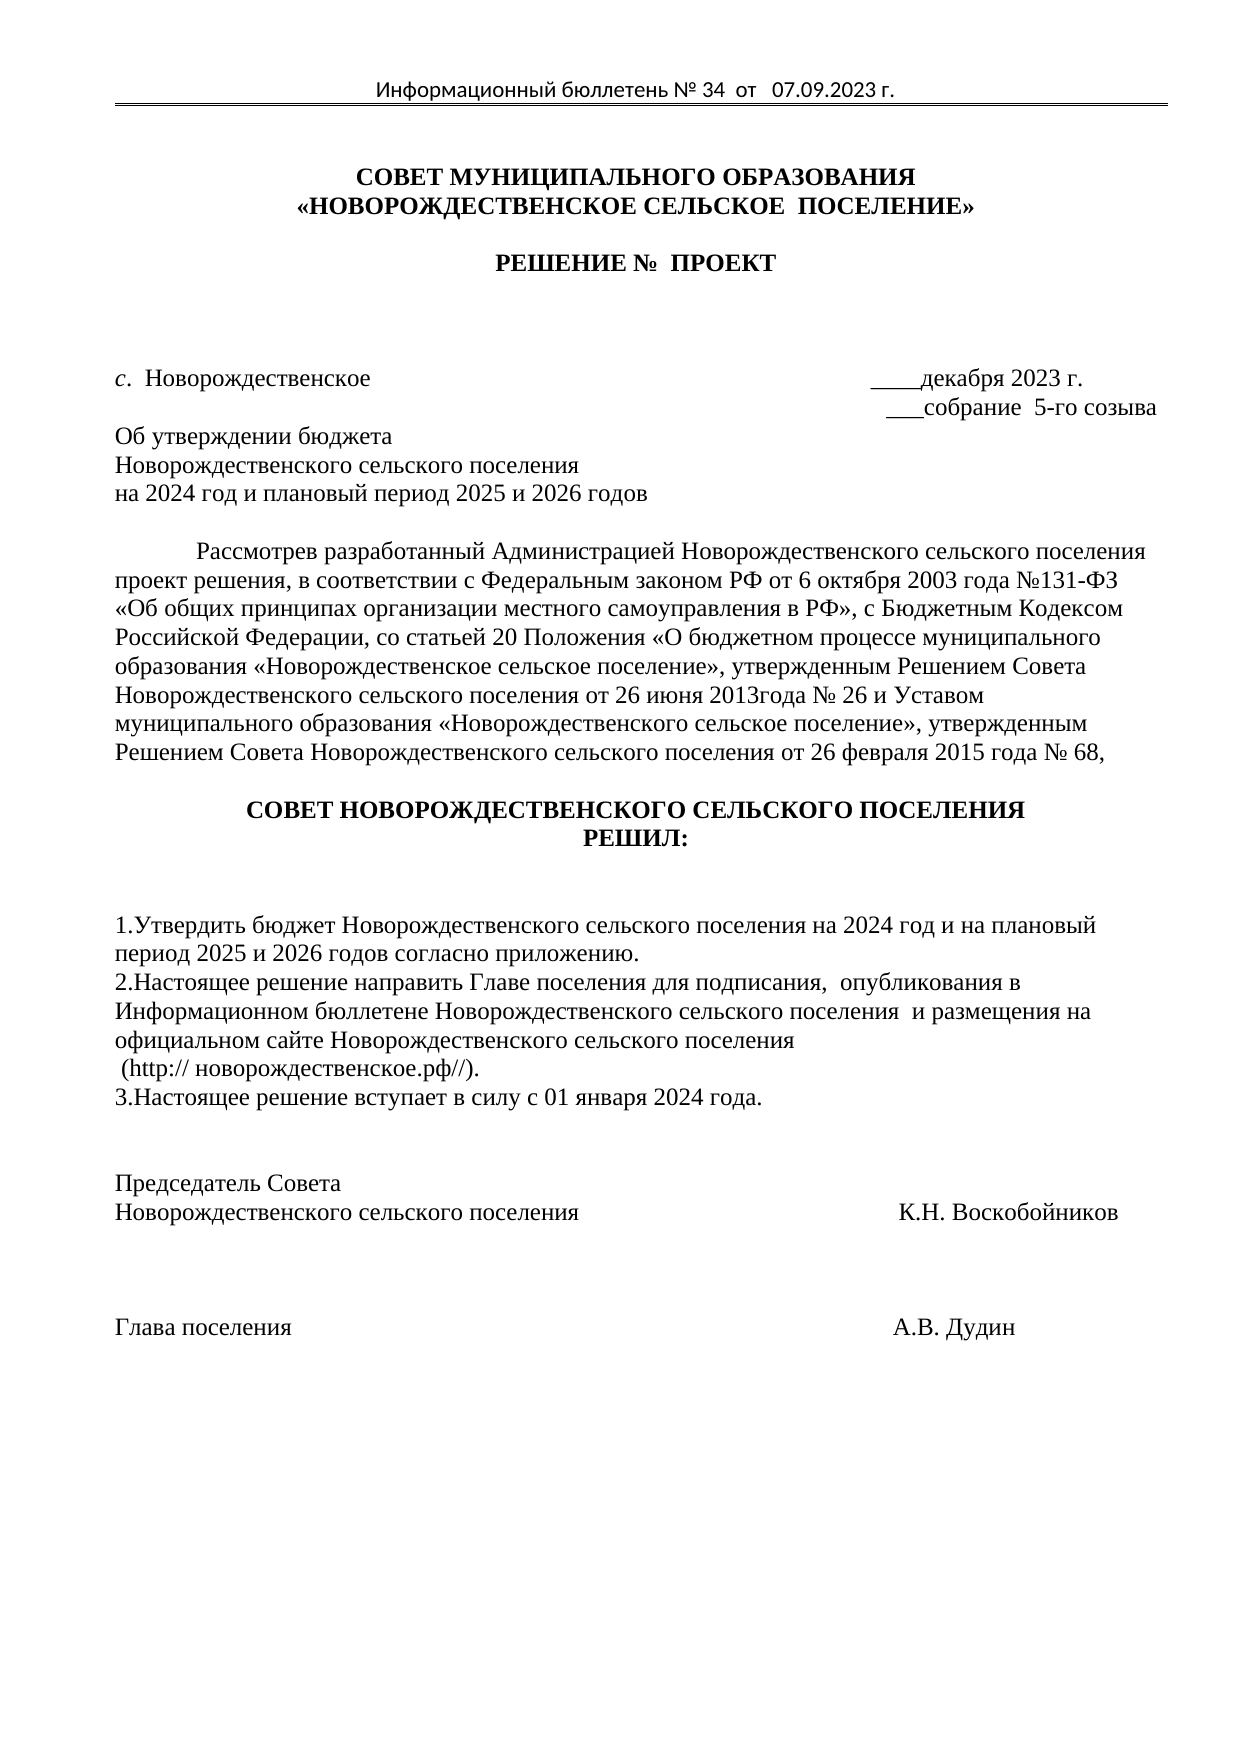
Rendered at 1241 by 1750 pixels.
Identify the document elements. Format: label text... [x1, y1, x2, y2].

text 3.Настоящее решение вступает в силу с 01 января 2024 года. [114, 1082, 1157, 1111]
text Глава поселения А.В. Дудин [114, 1312, 1157, 1341]
text Новорождественского сельского поселения К.Н. Воскобойников [114, 1197, 1157, 1255]
text РЕШЕНИЕ № ПРОЕКТ [114, 248, 1157, 277]
text (http:// новорождественское.рф//). [114, 1053, 1157, 1082]
text Новорождественского сельского поселения [114, 450, 1157, 478]
text 2.Настоящее решение направить Главе поселения для подписания, опубликования в Информационном бюллетене Новорождественского сельского поселения и размещения на официальном сайте Новорождественского сельского поселения [114, 967, 1157, 1053]
text Председатель Совета [114, 1168, 1157, 1197]
text СОВЕТ НОВОРОЖДЕСТВЕНСКОГО СЕЛЬСКОГО ПОСЕЛЕНИЯ [114, 795, 1157, 823]
text на 2024 год и плановый период 2025 и 2026 годов [114, 478, 1157, 507]
text «НОВОРОЖДЕСТВЕНСКОЕ СЕЛЬСКОЕ ПОСЕЛЕНИЕ» [114, 191, 1157, 220]
text с. Новорождественское ____декабря 2023 г. [114, 363, 1157, 392]
text Об утверждении бюджета [114, 421, 1157, 450]
text СОВЕТ МУНИЦИПАЛЬНОГО ОБРАЗОВАНИЯ [114, 162, 1157, 191]
text 1.Утвердить бюджет Новорождественского сельского поселения на 2024 год и на плановый период 2025 и 2026 годов согласно приложению. [114, 910, 1157, 967]
text Рассмотрев разработанный Администрацией Новорождественского сельского поселения проект решения, в соответствии с Федеральным законом РФ от 6 октября 2003 года №131-ФЗ «Об общих принципах организации местного самоуправления в РФ», с Бюджетным Кодексом Российской Федерации, со статьей 20 Положения «О бюджетном процессе муниципального образования «Новорождественское сельское поселение», утвержденным Решением Совета Новорождественского сельского поселения от 26 июня 2013года № 26 и Уставом муниципального образования «Новорождественского сельское поселение», утвержденным Решением Совета Новорождественского сельского поселения от 26 февраля 2015 года № 68, [114, 536, 1157, 766]
text ___собрание 5-го созыва [114, 392, 1157, 421]
text РЕШИЛ: [114, 823, 1157, 852]
